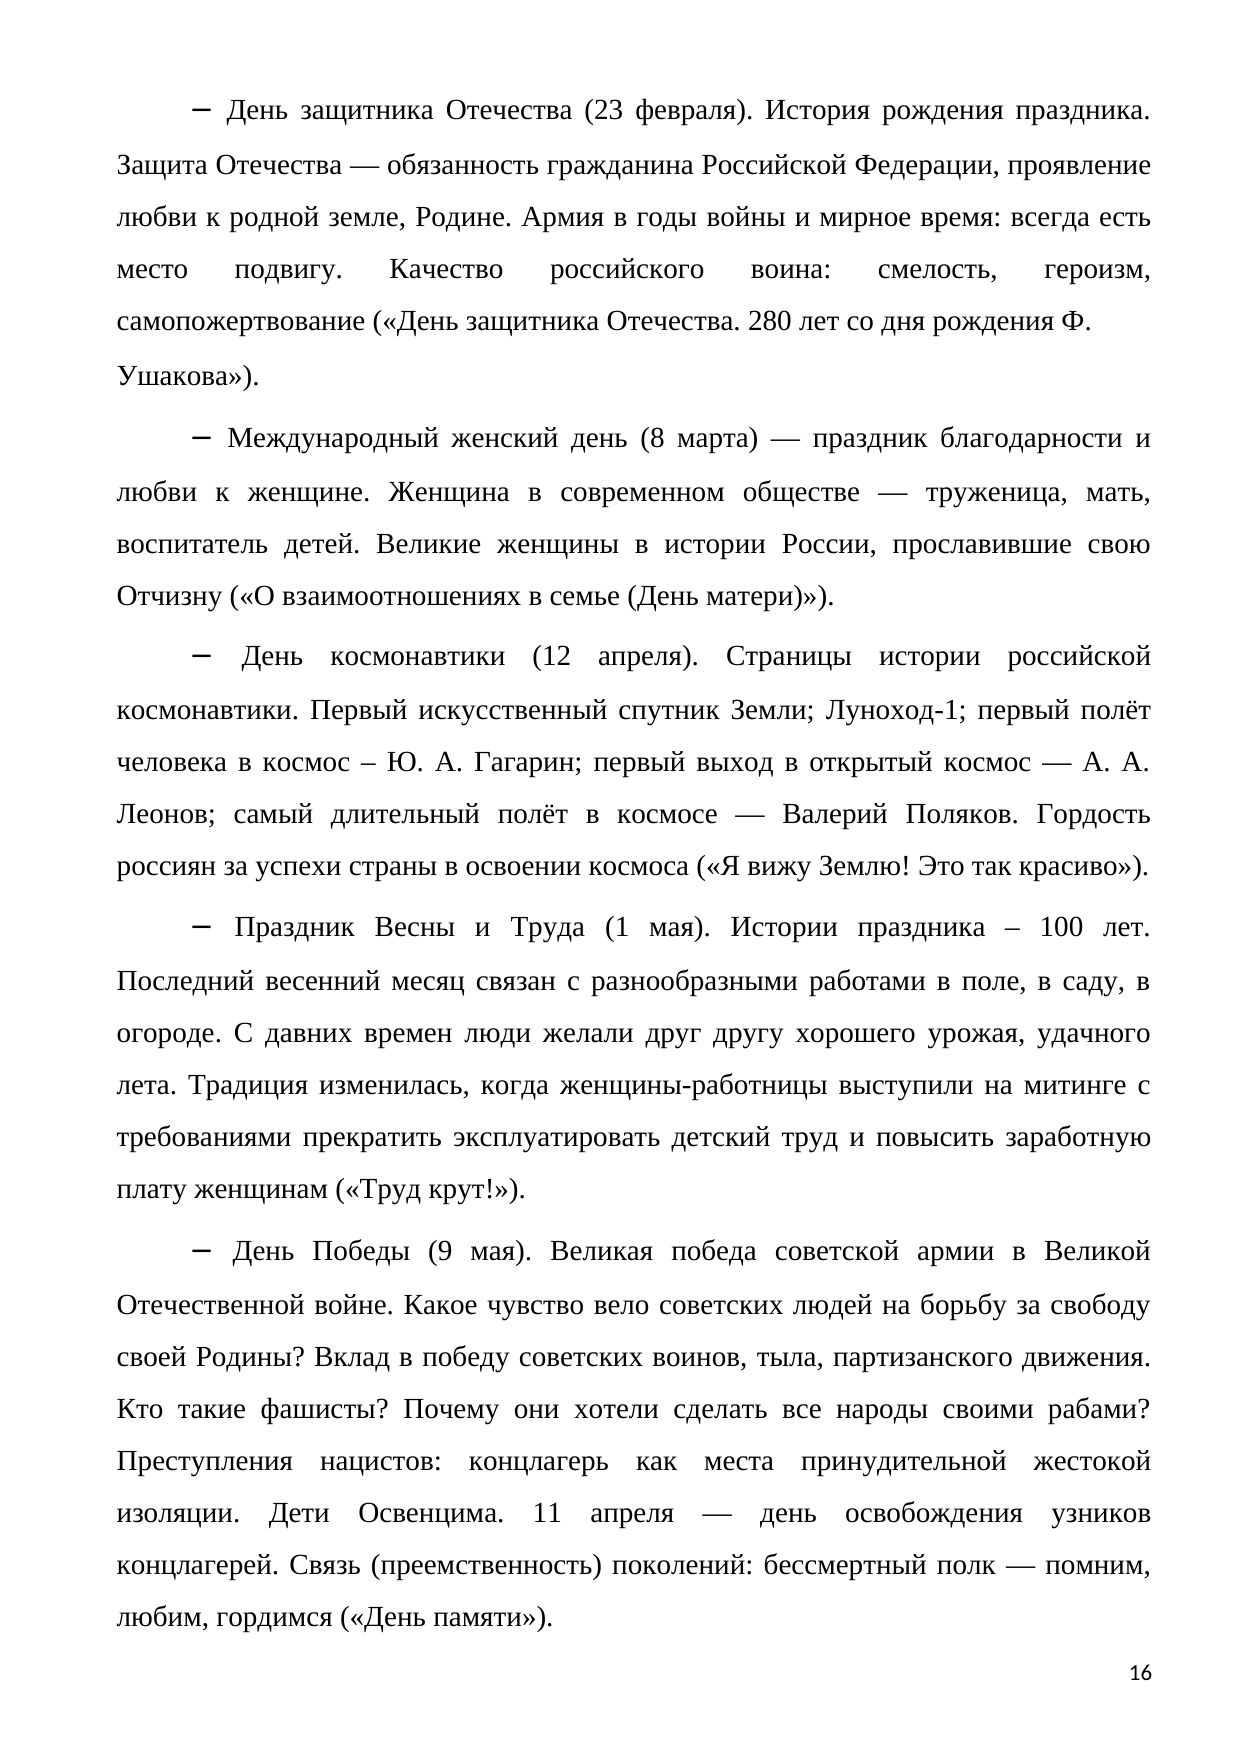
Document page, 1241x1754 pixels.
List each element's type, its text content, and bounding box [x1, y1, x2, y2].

text − Праздник Весны и Труда (1 мая). Истории праздника – 100 лет. Последний весенний месяц связан с разнообразными работами в поле, в саду, в огороде. С давних времен люди желали друг другу хорошего урожая, удачного лета. Традиция изменилась, когда женщины-работницы выступили на митинге с требованиями прекратить эксплуатировать детский труд и повысить заработную плату женщинам («Труд крут!»). [116, 905, 1152, 1205]
text Ушакова»). [116, 358, 1152, 392]
text − Международный женский день (8 марта) — праздник благодарности и любви к женщине. Женщина в современном обществе — труженица, мать, воспитатель детей. Великие женщины в истории России, прославившие свою Отчизну («О взаимоотношениях в семье (День матери)»). [116, 416, 1152, 612]
text − День космонавтики (12 апреля). Страницы истории российской космонавтики. Первый искусственный спутник Земли; Луноход-1; первый полёт человека в космос – Ю. А. Гагарин; первый выход в открытый космос — А. А. Леонов; самый длительный полёт в космосе — Валерий Поляков. Гордость россиян за успехи страны в освоении космоса («Я вижу Землю! Это так красиво»). [116, 634, 1152, 881]
text − День Победы (9 мая). Великая победа советской армии в Великой Отечественной войне. Какое чувство вело советских людей на борьбу за свободу своей Родины? Вклад в победу советских воинов, тыла, партизанского движения. Кто такие фашисты? Почему они хотели сделать все народы своими рабами? Преступления нацистов: концлагерь как места принудительной жестокой изоляции. Дети Освенцима. 11 апреля — день освобождения узников концлагерей. Связь (преемственность) поколений: бессмертный полк — помним, любим, гордимся («День памяти»). [116, 1229, 1152, 1633]
text − День защитника Отечества (23 февраля). История рождения праздника. Защита Отечества — обязанность гражданина Российской Федерации, проявление любви к родной земле, Родине. Армия в годы войны и мирное время: всегда есть место подвигу. Качество российского воина: смелость, героизм, самопожертвование («День защитника Отечества. 280 лет со дня рождения Ф. [116, 89, 1152, 336]
